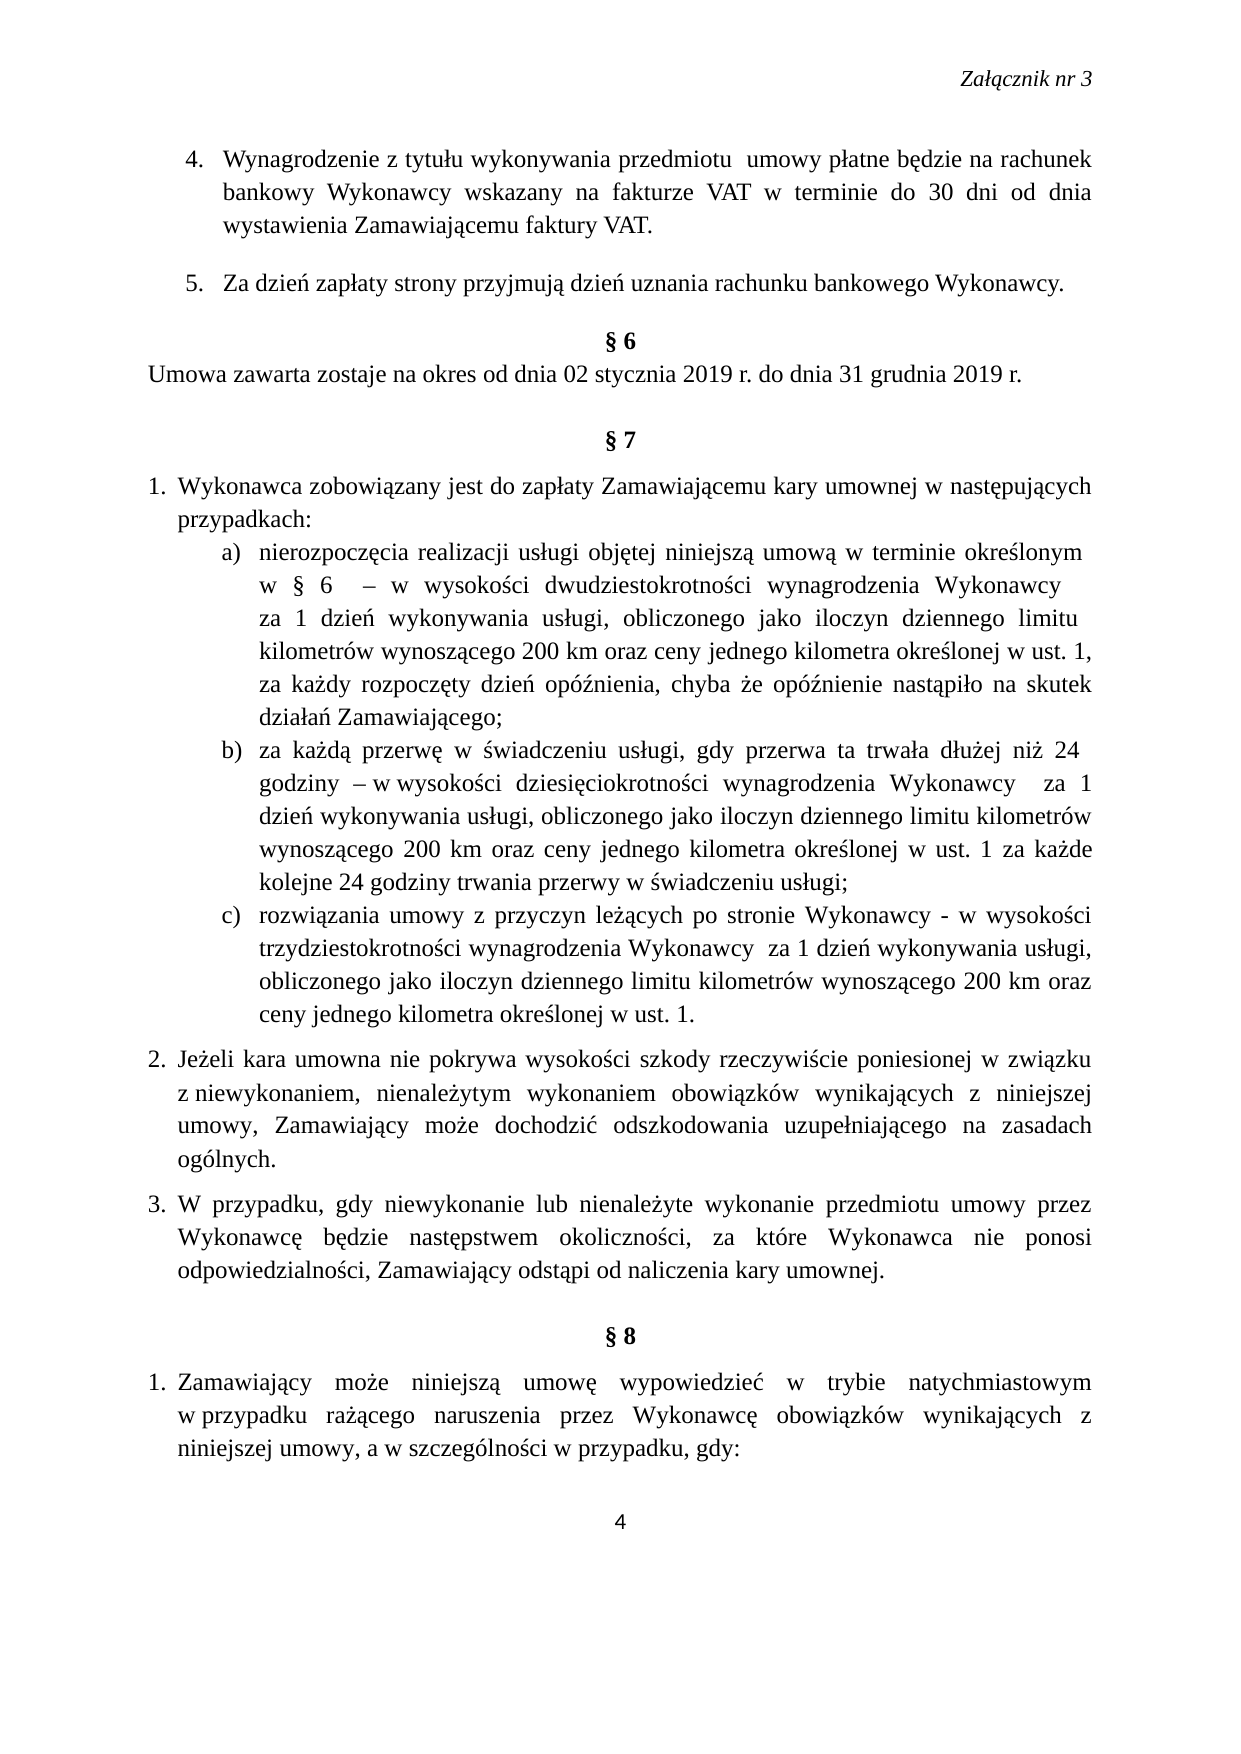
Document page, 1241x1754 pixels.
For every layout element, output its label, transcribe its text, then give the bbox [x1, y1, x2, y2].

list Zamawiający może niniejszą umowę wypowiedzieć w trybie natychmiastowym w przypadku rażącego naruszenia przez Wykonawcę obowiązków wynikających z niniejszej umowy, a w szczególności w przypadku, gdy: [148, 1367, 1092, 1462]
list Jeżeli kara umowna nie pokrywa wysokości szkody rzeczywiście poniesionej w związku z niewykonaniem, nienależytym wykonaniem obowiązków wynikających z niniejszej umowy, Zamawiający może dochodzić odszkodowania uzupełniającego na zasadach ogólnych. [148, 1044, 1092, 1172]
text § 8 [148, 1321, 1092, 1350]
list za każdą przerwę w świadczeniu usługi, gdy przerwa ta trwała dłużej niż 24 godziny – w wysokości dziesięciokrotności wynagrodzenia Wykonawcy za 1 dzień wykonywania usługi, obliczonego jako iloczyn dziennego limitu kilometrów wynoszącego 200 km oraz ceny jednego kilometra określonej w ust. 1 za każde kolejne 24 godziny trwania przerwy w świadczeniu usługi; [221, 735, 1092, 896]
list nierozpoczęcia realizacji usługi objętej niniejszą umową w terminie określonym w § 6 – w wysokości dwudziestokrotności wynagrodzenia Wykonawcy za 1 dzień wykonywania usługi, obliczonego jako iloczyn dziennego limitu kilometrów wynoszącego 200 km oraz ceny jednego kilometra określonej w ust. 1, za każdy rozpoczęty dzień opóźnienia, chyba że opóźnienie nastąpiło na skutek działań Zamawiającego; [221, 537, 1092, 731]
list Wynagrodzenie z tytułu wykonywania przedmiotu umowy płatne będzie na rachunek bankowy Wykonawcy wskazany na fakturze VAT w terminie do 30 dni od dnia wystawienia Zamawiającemu faktury VAT. [185, 144, 1092, 239]
text Umowa zawarta zostaje na okres od dnia 02 stycznia 2019 r. do dnia 31 grudnia 2019 r. [148, 359, 1092, 388]
list Wykonawca zobowiązany jest do zapłaty Zamawiającemu kary umownej w następujących przypadkach: [148, 471, 1092, 532]
list W przypadku, gdy niewykonanie lub nienależyte wykonanie przedmiotu umowy przez Wykonawcę będzie następstwem okoliczności, za które Wykonawca nie ponosi odpowiedzialności, Zamawiający odstąpi od naliczenia kary umownej. [148, 1189, 1092, 1284]
text § 6 [148, 326, 1092, 355]
list rozwiązania umowy z przyczyn leżących po stronie Wykonawcy - w wysokości trzydziestokrotności wynagrodzenia Wykonawcy za 1 dzień wykonywania usługi, obliczonego jako iloczyn dziennego limitu kilometrów wynoszącego 200 km oraz ceny jednego kilometra określonej w ust. 1. [221, 900, 1092, 1028]
text § 7 [148, 425, 1092, 454]
list Za dzień zapłaty strony przyjmują dzień uznania rachunku bankowego Wykonawcy. [185, 268, 1092, 297]
